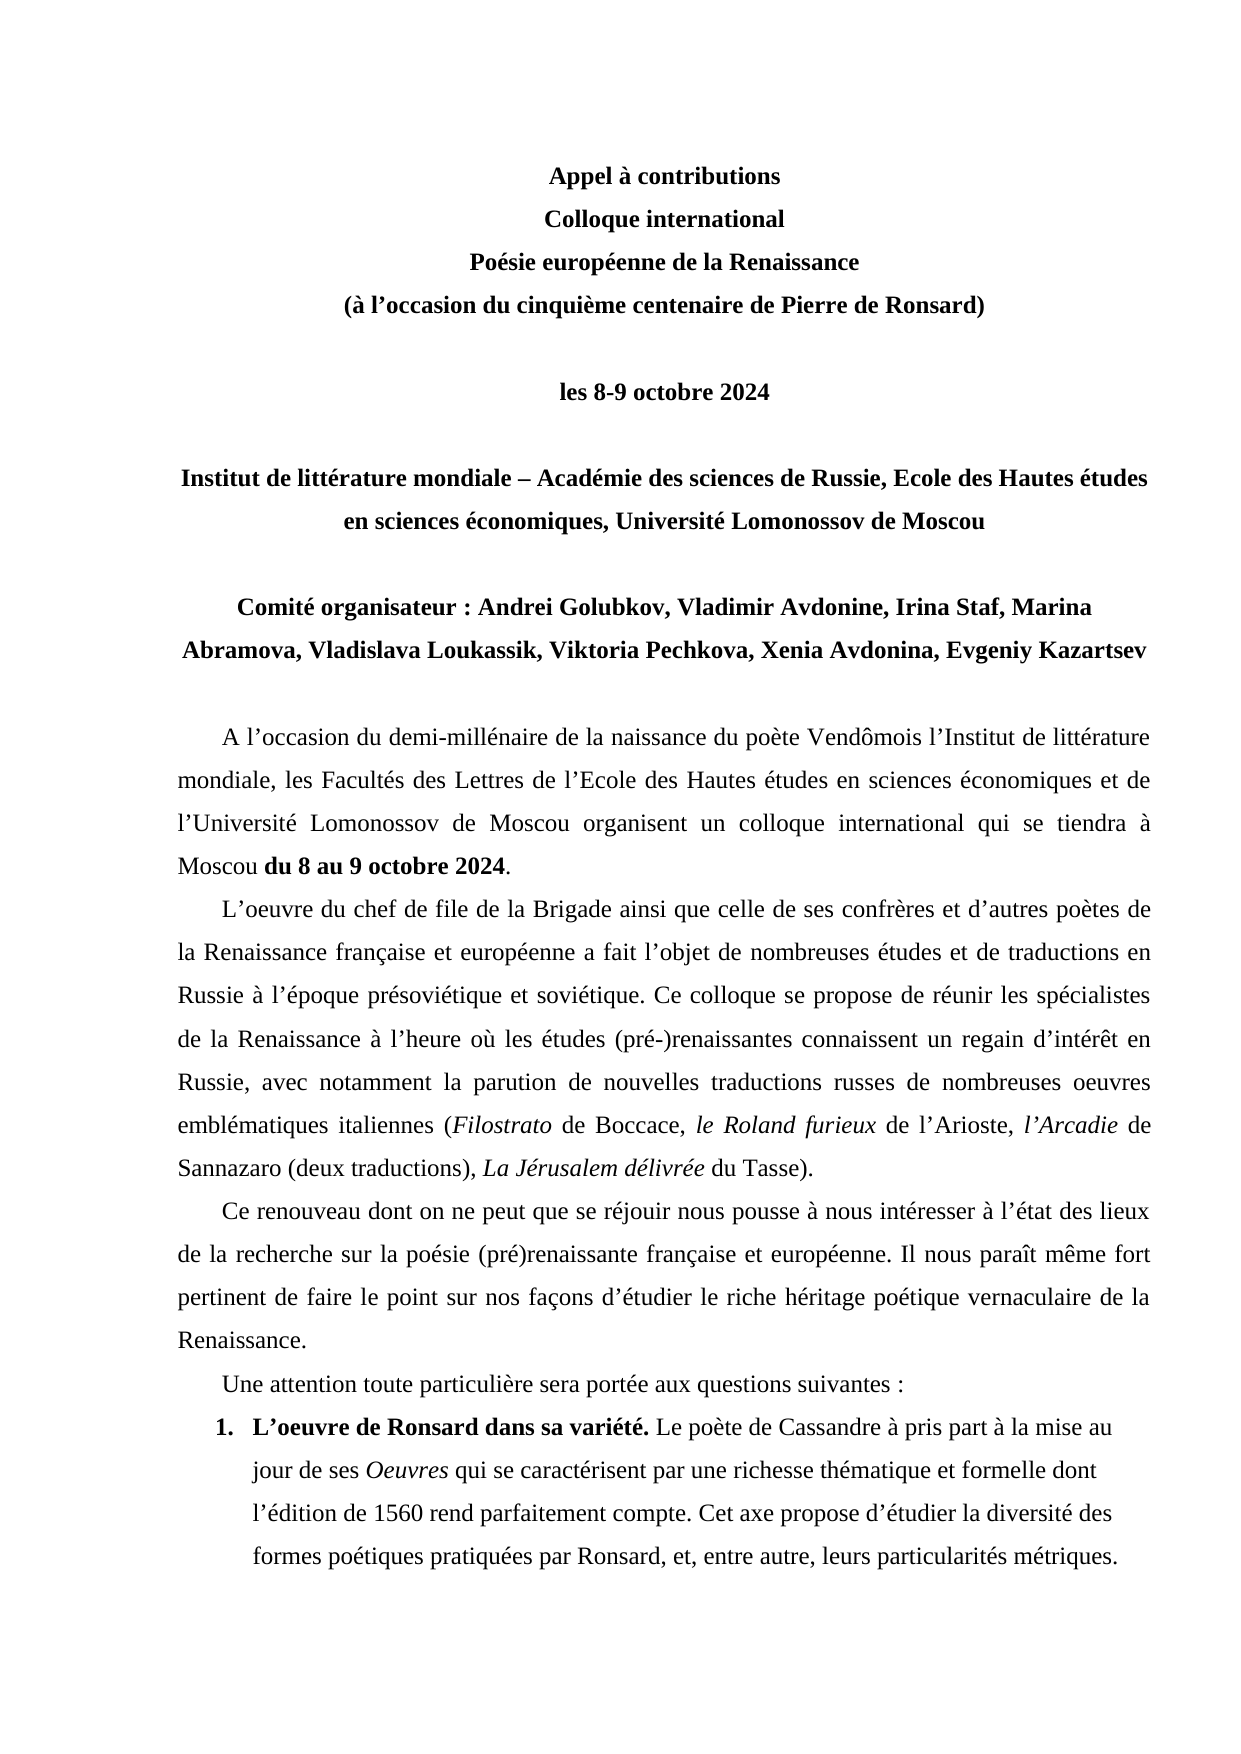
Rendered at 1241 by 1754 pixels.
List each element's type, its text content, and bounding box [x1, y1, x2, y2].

text A l’occasion du demi-millénaire de la naissance du poète Vendômois l’Institut de littérature mondiale, les Facultés des Lettres de l’Ecole des Hautes études en sciences économiques et de l’Université Lomonossov de Moscou organisent un colloque international qui se tiendra à Moscou du 8 au 9 octobre 2024. [177, 722, 1152, 880]
text les 8-9 octobre 2024 [177, 377, 1152, 406]
text Une attention toute particulière sera portée aux questions suivantes : [177, 1369, 1152, 1397]
list L’oeuvre de Ronsard dans sa variété. Le poète de Cassandre à pris part à la mise au jour de ses Oeuvres qui se caractérisent par une richesse thématique et formelle dont l’édition de 1560 rend parfaitement compte. Cet axe propose d’étudier la diversité des formes poétiques pratiquées par Ronsard, et, entre autre, leurs particularités métriques. [215, 1412, 1152, 1570]
text Institut de littérature mondiale – Académie des sciences de Russie, Ecole des Hautes études en sciences économiques, Université Lomonossov de Moscou [177, 463, 1152, 535]
text Comité organisateur : Andrei Golubkov, Vladimir Avdonine, Irina Staf, Marina Abramova, Vladislava Loukassik, Viktoria Pechkova, Xenia Avdonina, Evgeniy Kazartsev [177, 592, 1152, 664]
text Appel à contributions [177, 161, 1152, 190]
text (à l’occasion du cinquième centenaire de Pierre de Ronsard) [177, 291, 1152, 319]
text Poésie européenne de la Renaissance [177, 247, 1152, 276]
text Colloque international [177, 204, 1152, 233]
text L’oeuvre du chef de file de la Brigade ainsi que celle de ses confrères et d’autres poètes de la Renaissance française et européenne a fait l’objet de nombreuses études et de traductions en Russie à l’époque présoviétique et soviétique. Ce colloque se propose de réunir les spécialistes de la Renaissance à l’heure où les études (pré-)renaissantes connaissent un regain d’intérêt en Russie, avec notamment la parution de nouvelles traductions russes de nombreuses oeuvres emblématiques italiennes (Filostrato de Boccace, le Roland furieux de l’Arioste, l’Arcadie de Sannazaro (deux traductions), La Jérusalem délivrée du Tasse). [177, 894, 1152, 1182]
text Ce renouveau dont on ne peut que se réjouir nous pousse à nous intéresser à l’état des lieux de la recherche sur la poésie (pré)renaissante française et européenne. Il nous paraît même fort pertinent de faire le point sur nos façons d’étudier le riche héritage poétique vernaculaire de la Renaissance. [177, 1196, 1152, 1354]
